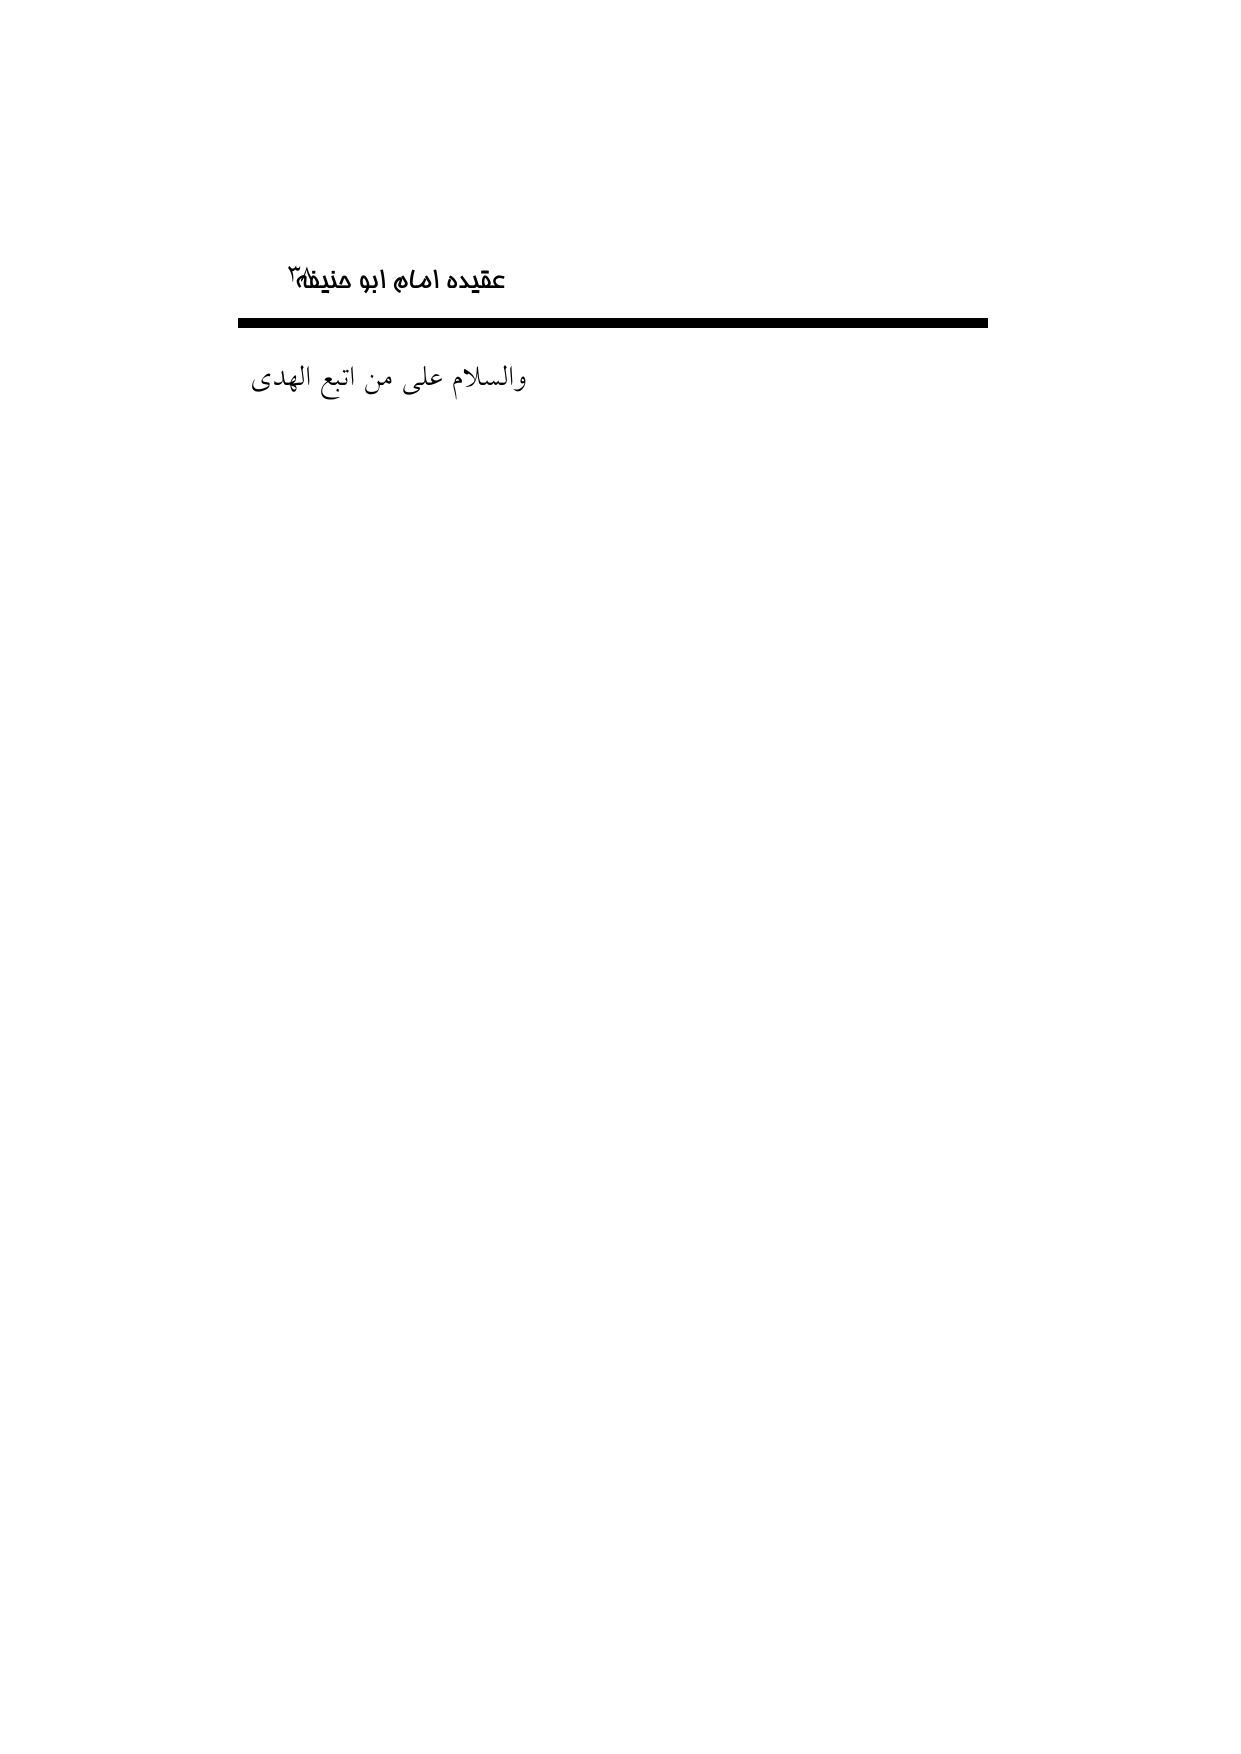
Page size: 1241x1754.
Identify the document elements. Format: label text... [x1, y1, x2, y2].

text والسلام علي من اتبع الهدي [250, 365, 990, 399]
